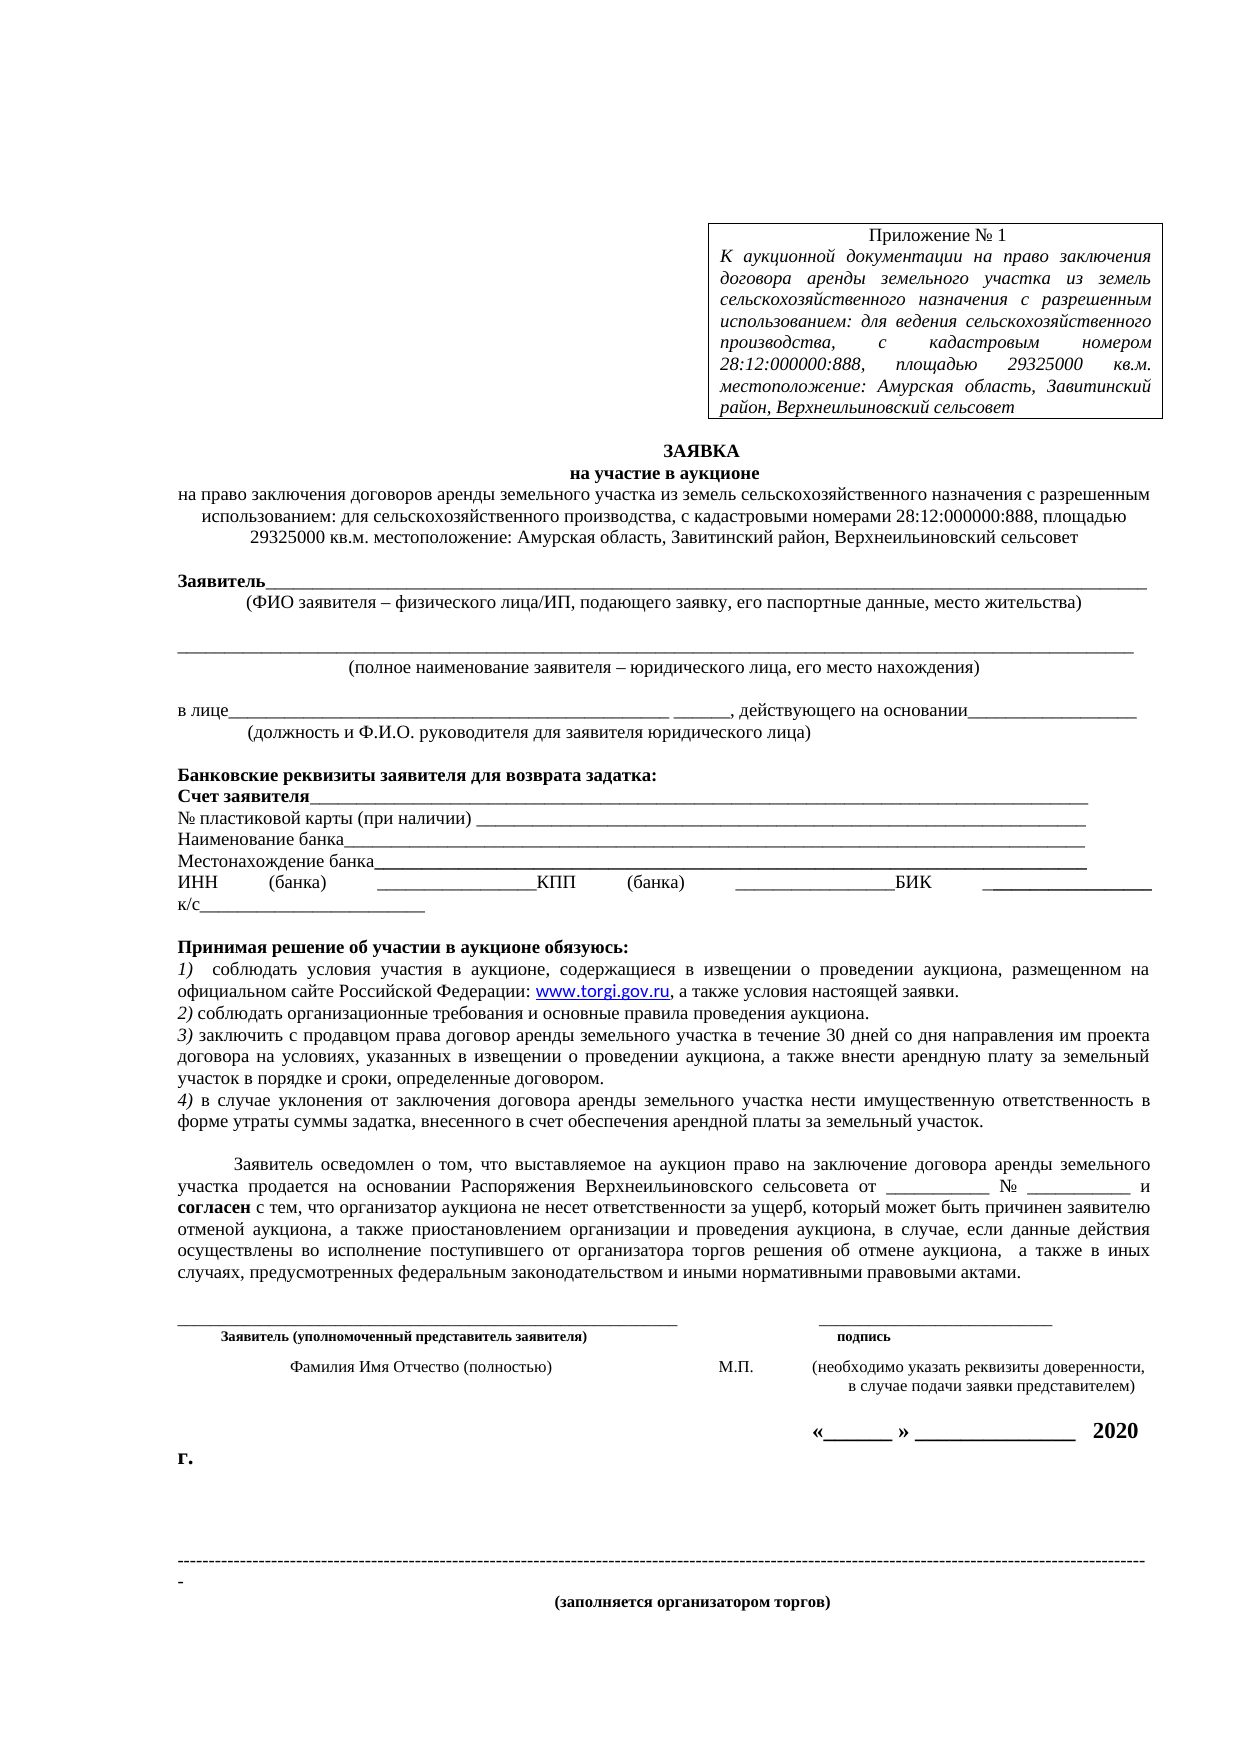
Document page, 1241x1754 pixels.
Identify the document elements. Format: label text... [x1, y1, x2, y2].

text Банковские реквизиты заявителя для возврата задатка: [177, 764, 1152, 785]
text Заявитель______________________________________________________________________________________________ [177, 569, 1152, 591]
text ______________________________________________________________________________________________________ [177, 634, 1152, 656]
text ЗАЯВКА [177, 440, 1152, 462]
text на право заключения договоров аренды земельного участка из земель сельскохозяйственного назначения с разрешенным использованием: для сельскохозяйственного производства, с кадастровыми номерами 28:12:000000:888, площадью 29325000 кв.м. местоположение: Амурская область, Завитинский район, Верхнеильиновский сельсовет [177, 483, 1152, 548]
text на участие в аукционе [177, 462, 1152, 483]
text (полное наименование заявителя – юридического лица, его место нахождения) [177, 656, 1152, 677]
text ____________________________________________________________ ____________________________ [177, 1309, 1152, 1328]
text в случае подачи заявки представителем) [177, 1376, 1152, 1395]
text 2) соблюдать организационные требования и основные правила проведения аукциона. [177, 1002, 1152, 1024]
text ИНН (банка) _________________КПП (банка) _________________БИК __________________ к/с________________________ [177, 871, 1152, 914]
text «______ » ______________ 2020 г. [177, 1417, 1152, 1469]
text Местонахождение банка____________________________________________________________________________ [177, 850, 1152, 871]
text в лице_______________________________________________ ______, действующего на основании__________________ [177, 699, 1152, 721]
text (должность и Ф.И.О. руководителя для заявителя юридического лица) [177, 721, 1152, 742]
text ------------------------------------------------------------------------------------------------------------------------------------------------------------ [177, 1548, 1152, 1592]
text Наименование банка_______________________________________________________________________________ [177, 828, 1152, 850]
text Счет заявителя___________________________________________________________________________________ [177, 785, 1152, 807]
text (ФИО заявителя – физического лица/ИП, подающего заявку, его паспортные данные, место жительства) [177, 591, 1152, 613]
text Заявитель осведомлен о том, что выставляемое на аукцион право на заключение договора аренды земельного участка продается на основании Распоряжения Верхнеильиновского сельсовета от ___________ № ___________ и согласен с тем, что организатор аукциона не несет ответственности за ущерб, который может быть причинен заявителю отменой аукциона, а также приостановлением организации и проведения аукциона, в случае, если данные действия осуществлены во исполнение поступившего от организатора торгов решения об отмене аукциона, а также в иных случаях, предусмотренных федеральным законодательством и иными нормативными правовыми актами. [177, 1153, 1152, 1282]
text Фамилия Имя Отчество (полностью) М.П. (необходимо указать реквизиты доверенности, [177, 1357, 1152, 1376]
text 3) заключить с продавцом права договор аренды земельного участка в течение 30 дней со дня направления им проекта договора на условиях, указанных в извещении о проведении аукциона, а также внести арендную плату за земельный участок в порядке и сроки, определенные договором. [177, 1024, 1152, 1088]
text Принимая решение об участии в аукционе обязуюсь: [177, 936, 1152, 958]
text 4) в случае уклонения от заключения договора аренды земельного участка нести имущественную ответственность в форме утраты суммы задатка, внесенного в счет обеспечения арендной платы за земельный участок. [177, 1088, 1152, 1132]
text 1) соблюдать условия участия в аукционе, содержащиеся в извещении о проведении аукциона, размещенном на официальном сайте Российской Федерации: www.torgi.gov.ru, а также условия настоящей заявки. [177, 958, 1152, 1002]
text № пластиковой карты (при наличии) _________________________________________________________________ [177, 807, 1152, 828]
table_header Приложение № 1 К аукционной документации на право заключения договора аренды земельного участка из земель сельскохозяйственного назначения с разрешенным использованием: для ведения сельскохозяйственного производства, с кадастровым номером 28:12:000000:888, площадью 29325000 кв.м. местоположение: Амурская область, Завитинский район, Верхнеильиновский сельсовет [709, 224, 1162, 418]
text (заполняется организатором торгов) [177, 1592, 1152, 1611]
text Заявитель (уполномоченный представитель заявителя) подпись [177, 1328, 1152, 1357]
